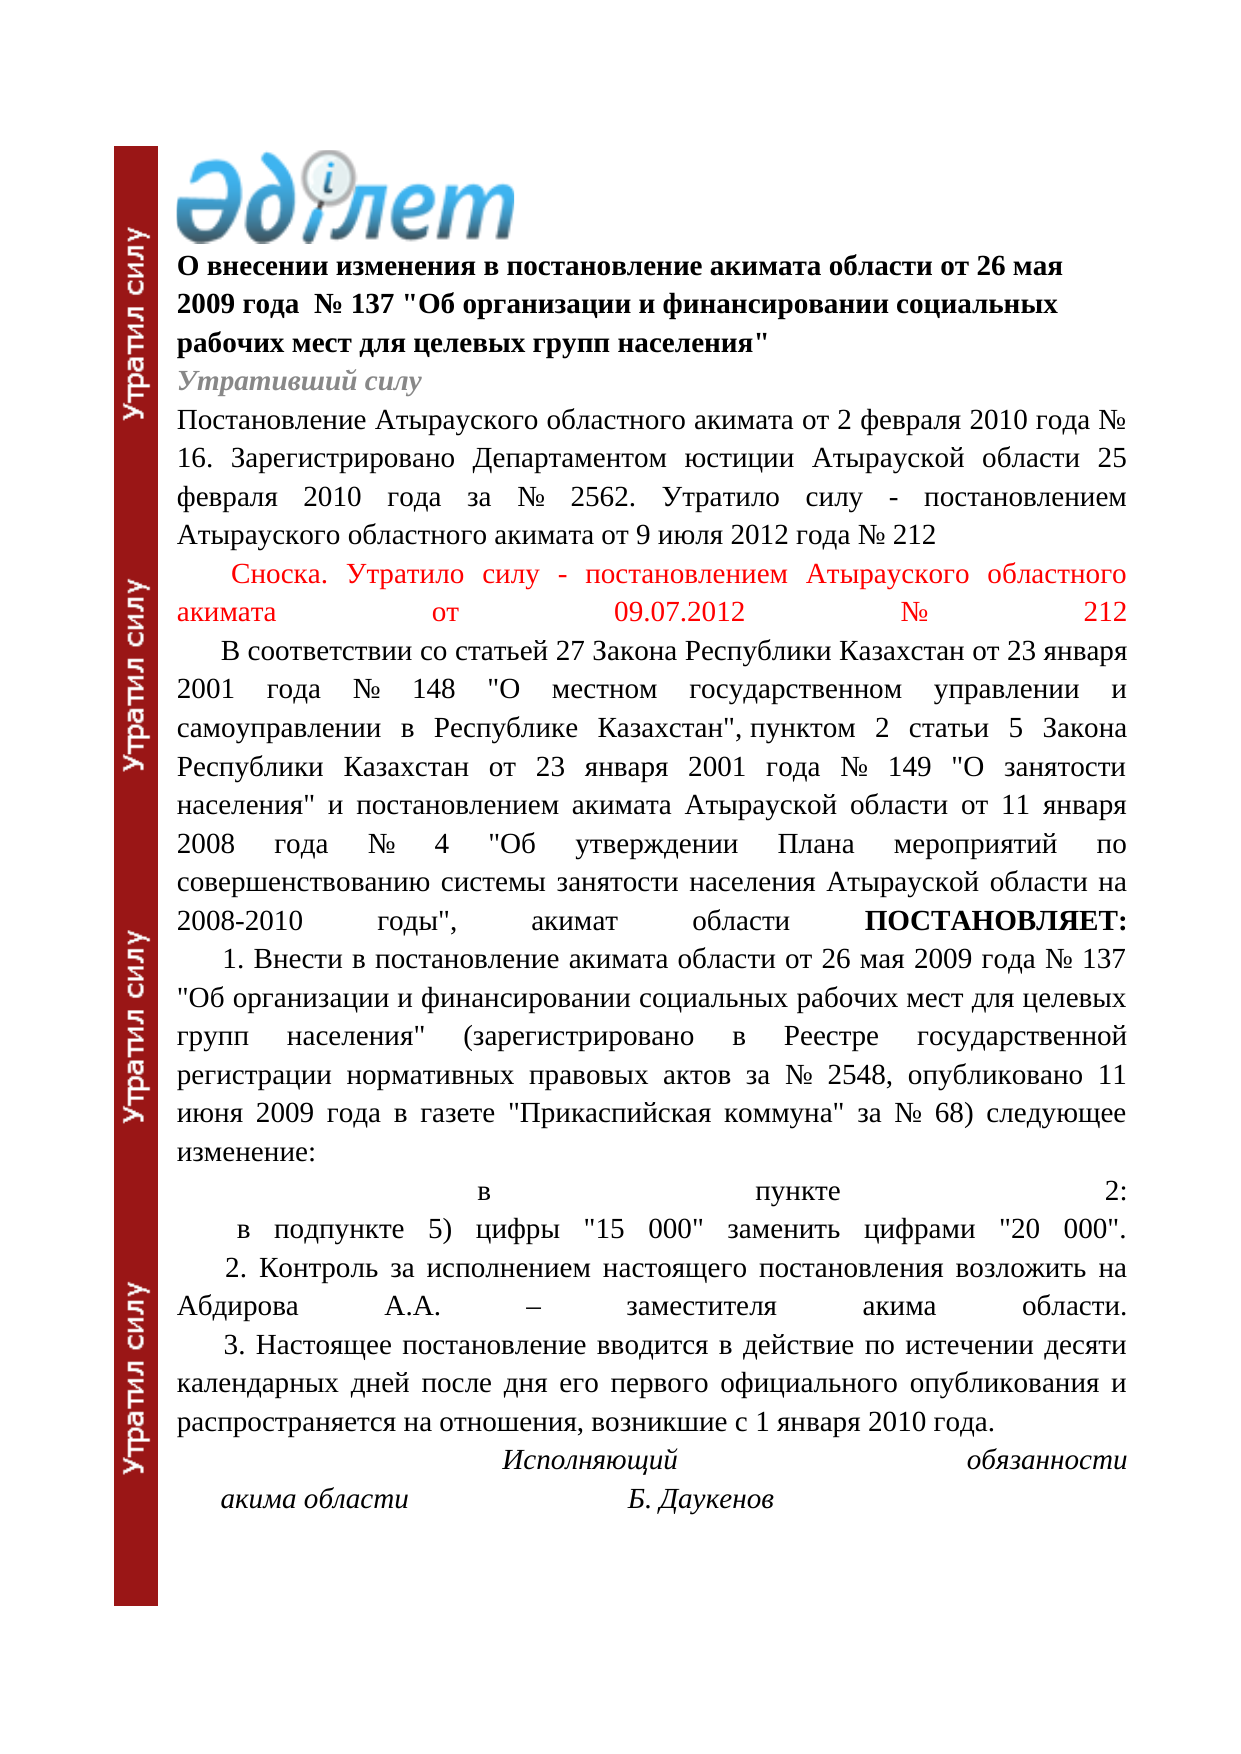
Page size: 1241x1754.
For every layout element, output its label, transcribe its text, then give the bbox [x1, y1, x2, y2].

text О внесении изменения в постановление акимата области от 26 мая 2009 года № 137 "Об организации и финансировании социальных рабочих мест для целевых групп населения" [112, 248, 1128, 358]
text Постановление Атырауского областного акимата от 2 февраля 2010 года № 16. Зарегистрировано Департаментом юстиции Атырауской области 25 февраля 2010 года за № 2562. Утратило силу - постановлением Атырауского областного акимата от 9 июля 2012 года № 212 [112, 402, 1128, 551]
text Сноска. Утратило силу - постановлением Атырауского областного акимата от 09.07.2012 № 212 В соответствии со статьей 27 Закона Республики Казахстан от 23 января 2001 года № 148 "О местном государственном управлении и самоуправлении в Республике Казахстан", пунктом 2 статьи 5 Закона Республики Казахстан от 23 января 2001 года № 149 "О занятости населения" и постановлением акимата Атырауской области от 11 января 2008 года № 4 "Об утверждении Плана мероприятий по совершенствованию системы занятости населения Атырауской области на 2008-2010 годы", акимат области ПОСТАНОВЛЯЕТ: 1. Внести в постановление акимата области от 26 мая 2009 года № 137 "Об организации и финансировании социальных рабочих мест для целевых групп населения" (зарегистрировано в Реестре государственной регистрации нормативных правовых актов за № 2548, опубликовано 11 июня 2009 года в газете "Прикаспийская коммуна" за № 68) следующее изменение: в пункте 2: в подпункте 5) цифры "15 000" заменить цифрами "20 000". 2. Контроль за исполнением настоящего постановления возложить на Абдирова А.А. – заместителя акима области. 3. Настоящее постановление вводится в действие по истечении десяти календарных дней после дня его первого официального опубликования и распространяется на отношения, возникшие с 1 января 2010 года. [112, 556, 1128, 1437]
picture [114, 358, 158, 363]
picture [114, 1514, 158, 1606]
picture [114, 146, 158, 248]
text Исполняющий обязанности акима области Б. Даукенов [112, 1442, 1128, 1514]
picture [114, 397, 158, 402]
picture [176, 150, 515, 244]
picture [114, 551, 158, 556]
text Утративший силу [112, 363, 1128, 397]
picture [114, 1437, 158, 1442]
